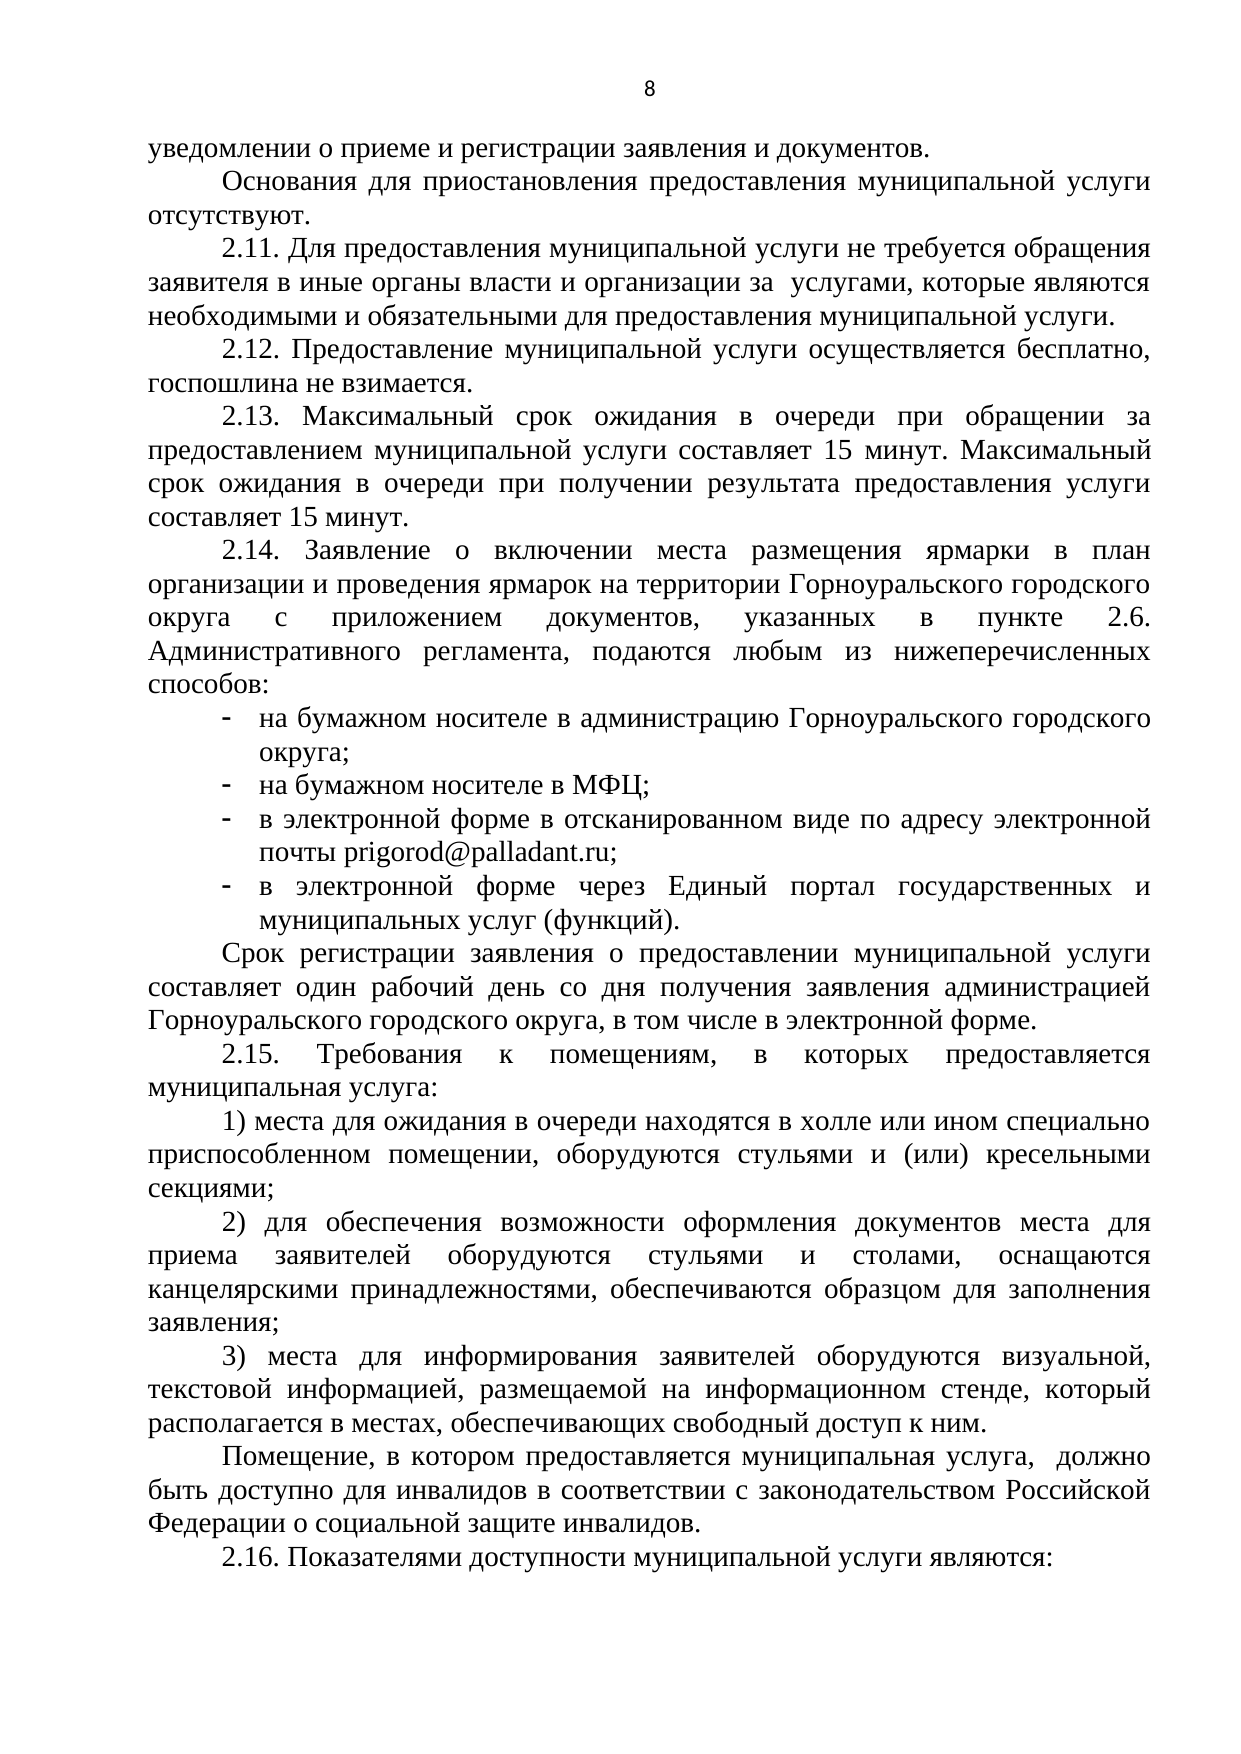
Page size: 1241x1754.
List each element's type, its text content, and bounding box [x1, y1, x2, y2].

text 2.15. Требования к помещениям, в которых предоставляется муниципальная услуга: [148, 1036, 1152, 1103]
text Основания для приостановления предоставления муниципальной услуги отсутствуют. [148, 163, 1152, 231]
text 3) места для информирования заявителей оборудуются визуальной, текстовой информацией, размещаемой на информационном стенде, который располагается в местах, обеспечивающих свободный доступ к ним. [148, 1338, 1152, 1438]
text 2.11. Для предоставления муниципальной услуги не требуется обращения заявителя в иные органы власти и организации за услугами, которые являются необходимыми и обязательными для предоставления муниципальной услуги. [148, 231, 1152, 331]
text 2) для обеспечения возможности оформления документов места для приема заявителей оборудуются стульями и столами, оснащаются канцелярскими принадлежностями, обеспечиваются образцом для заполнения заявления; [148, 1204, 1152, 1338]
text 1) места для ожидания в очереди находятся в холле или ином специально приспособленном помещении, оборудуются стульями и (или) кресельными секциями; [148, 1103, 1152, 1204]
text 2.14. Заявление о включении места размещения ярмарки в план организации и проведения ярмарок на территории Горноуральского городского округа с приложением документов, указанных в пункте 2.6. Административного регламента, подаются любым из нижеперечисленных способов: [148, 532, 1152, 700]
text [148, 130, 1152, 163]
list на бумажном носителе в администрацию Горноуральского городского округа; [221, 700, 1152, 767]
list на бумажном носителе в МФЦ; [221, 767, 1152, 801]
text 2.16. Показателями доступности муниципальной услуги являются: [148, 1539, 1152, 1573]
list в электронной форме через Единый портал государственных и муниципальных услуг (функций). [221, 868, 1152, 935]
text Срок регистрации заявления о предоставлении муниципальной услуги составляет один рабочий день со дня получения заявления администрацией Горноуральского городского округа, в том числе в электронной форме. [148, 935, 1152, 1036]
list в электронной форме в отсканированном виде по адресу электронной почты prigorod@palladant.ru; [221, 801, 1152, 868]
text 2.13. Максимальный срок ожидания в очереди при обращении за предоставлением муниципальной услуги составляет 15 минут. Максимальный срок ожидания в очереди при получении результата предоставления услуги составляет 15 минут. [148, 398, 1152, 532]
text Помещение, в котором предоставляется муниципальная услуга, должно быть доступно для инвалидов в соответствии с законодательством Российской Федерации о социальной защите инвалидов. [148, 1438, 1152, 1539]
text 2.12. Предоставление муниципальной услуги осуществляется бесплатно, госпошлина не взимается. [148, 331, 1152, 398]
